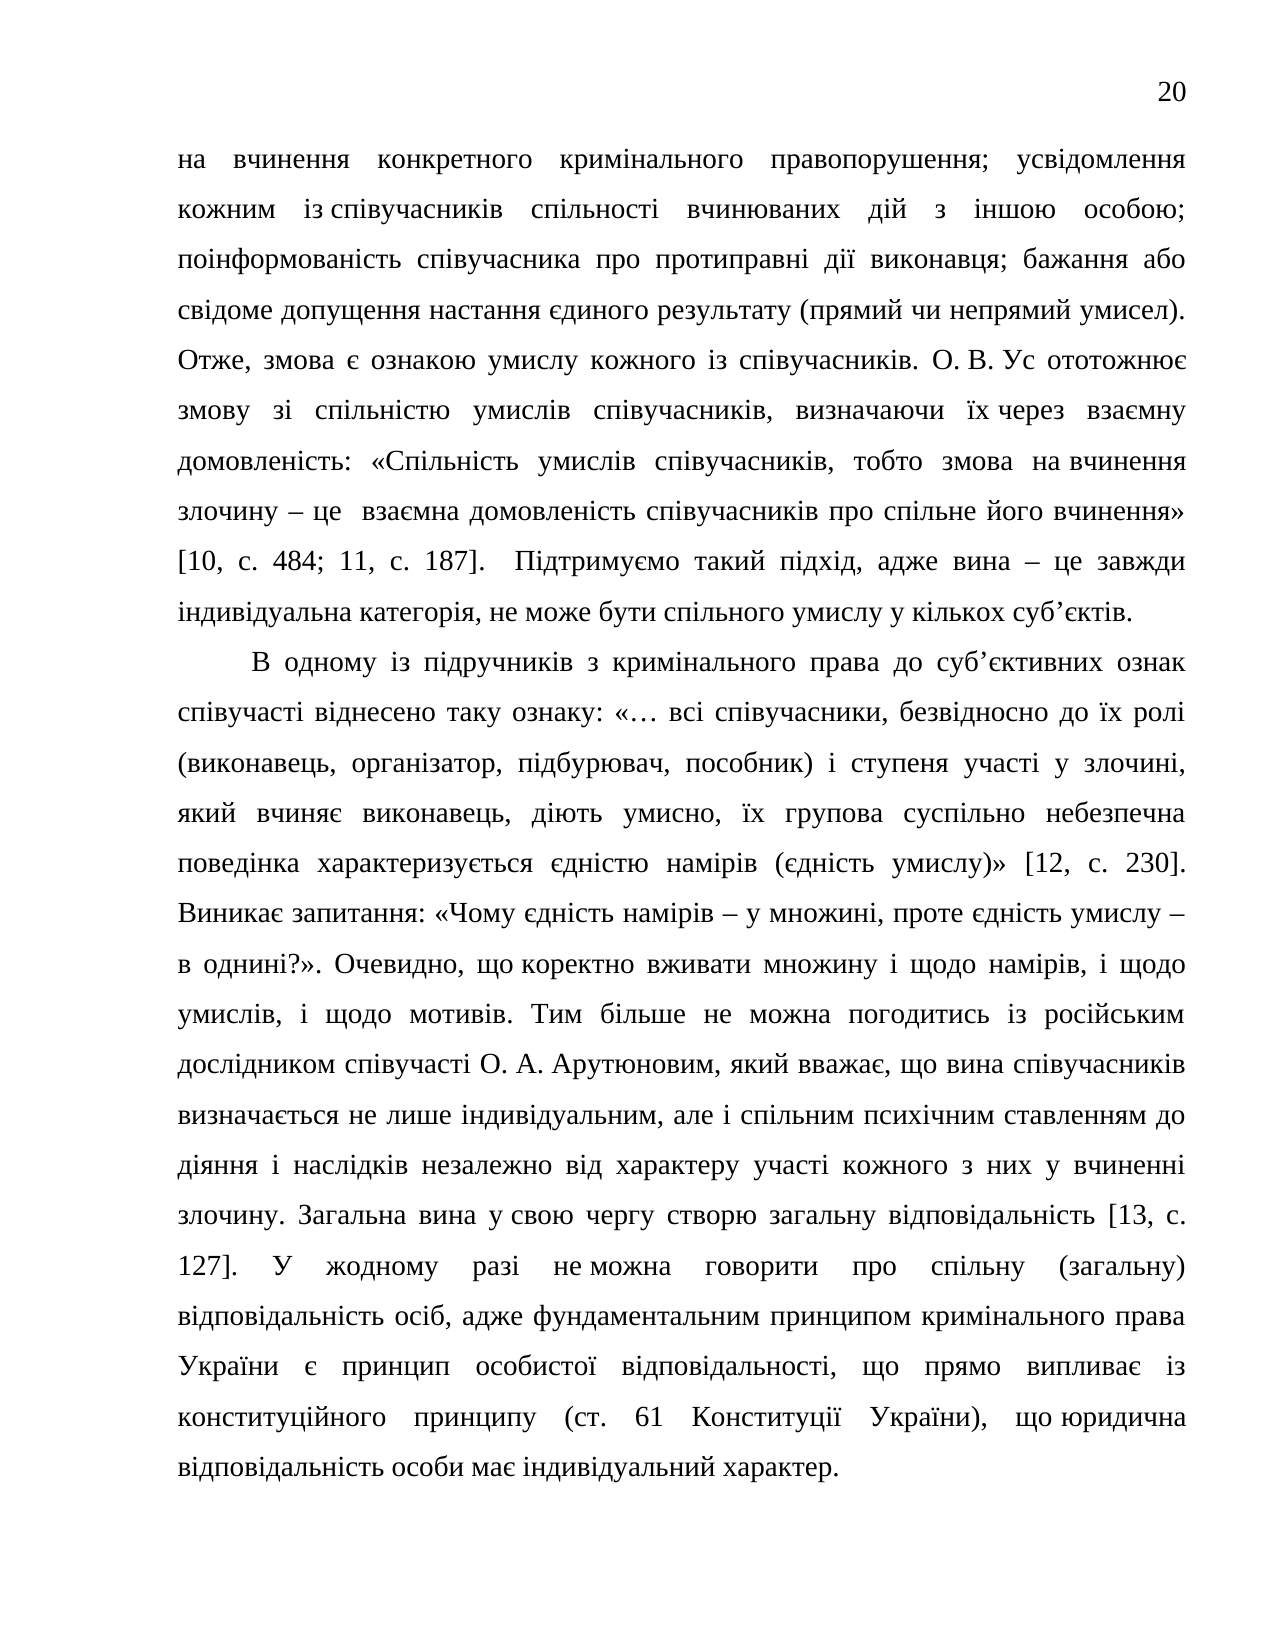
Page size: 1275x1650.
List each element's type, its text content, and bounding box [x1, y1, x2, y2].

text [177, 141, 1186, 627]
text В одному із підручників з кримінального права до суб’єктивних ознак співучасті віднесено таку ознаку: «… всі співучасники, безвідносно до їх ролі (виконавець, організатор, підбурювач, пособник) і ступеня участі у злочині, який вчиняє виконавець, діють умисно, їх групова суспільно небезпечна поведінка характеризується єдністю намірів (єдність умислу)» [12, с. 230]. Виникає запитання: «Чому єдність намірів – у множині, проте єдність умислу – в однині?». Очевидно, що коректно вживати множину і щодо намірів, і щодо умислів, і щодо мотивів. Тим більше не можна погодитись із російським дослідником співучасті О. А. Арутюновим, який вважає, що вина співучасників визначається не лише індивідуальним, але і спільним психічним ставленням до діяння і наслідків незалежно від характеру участі кожного з них у вчиненні злочину. Загальна вина у свою чергу створю загальну відповідальність [13, с. 127]. У жодному разі не можна говорити про спільну (загальну) відповідальність осіб, адже фундаментальним принципом кримінального права України є принцип особистої відповідальності, що прямо випливає із конституційного принципу (ст. 61 Конституції України), що юридична відповідальність особи має індивідуальний характер. [177, 644, 1186, 1483]
